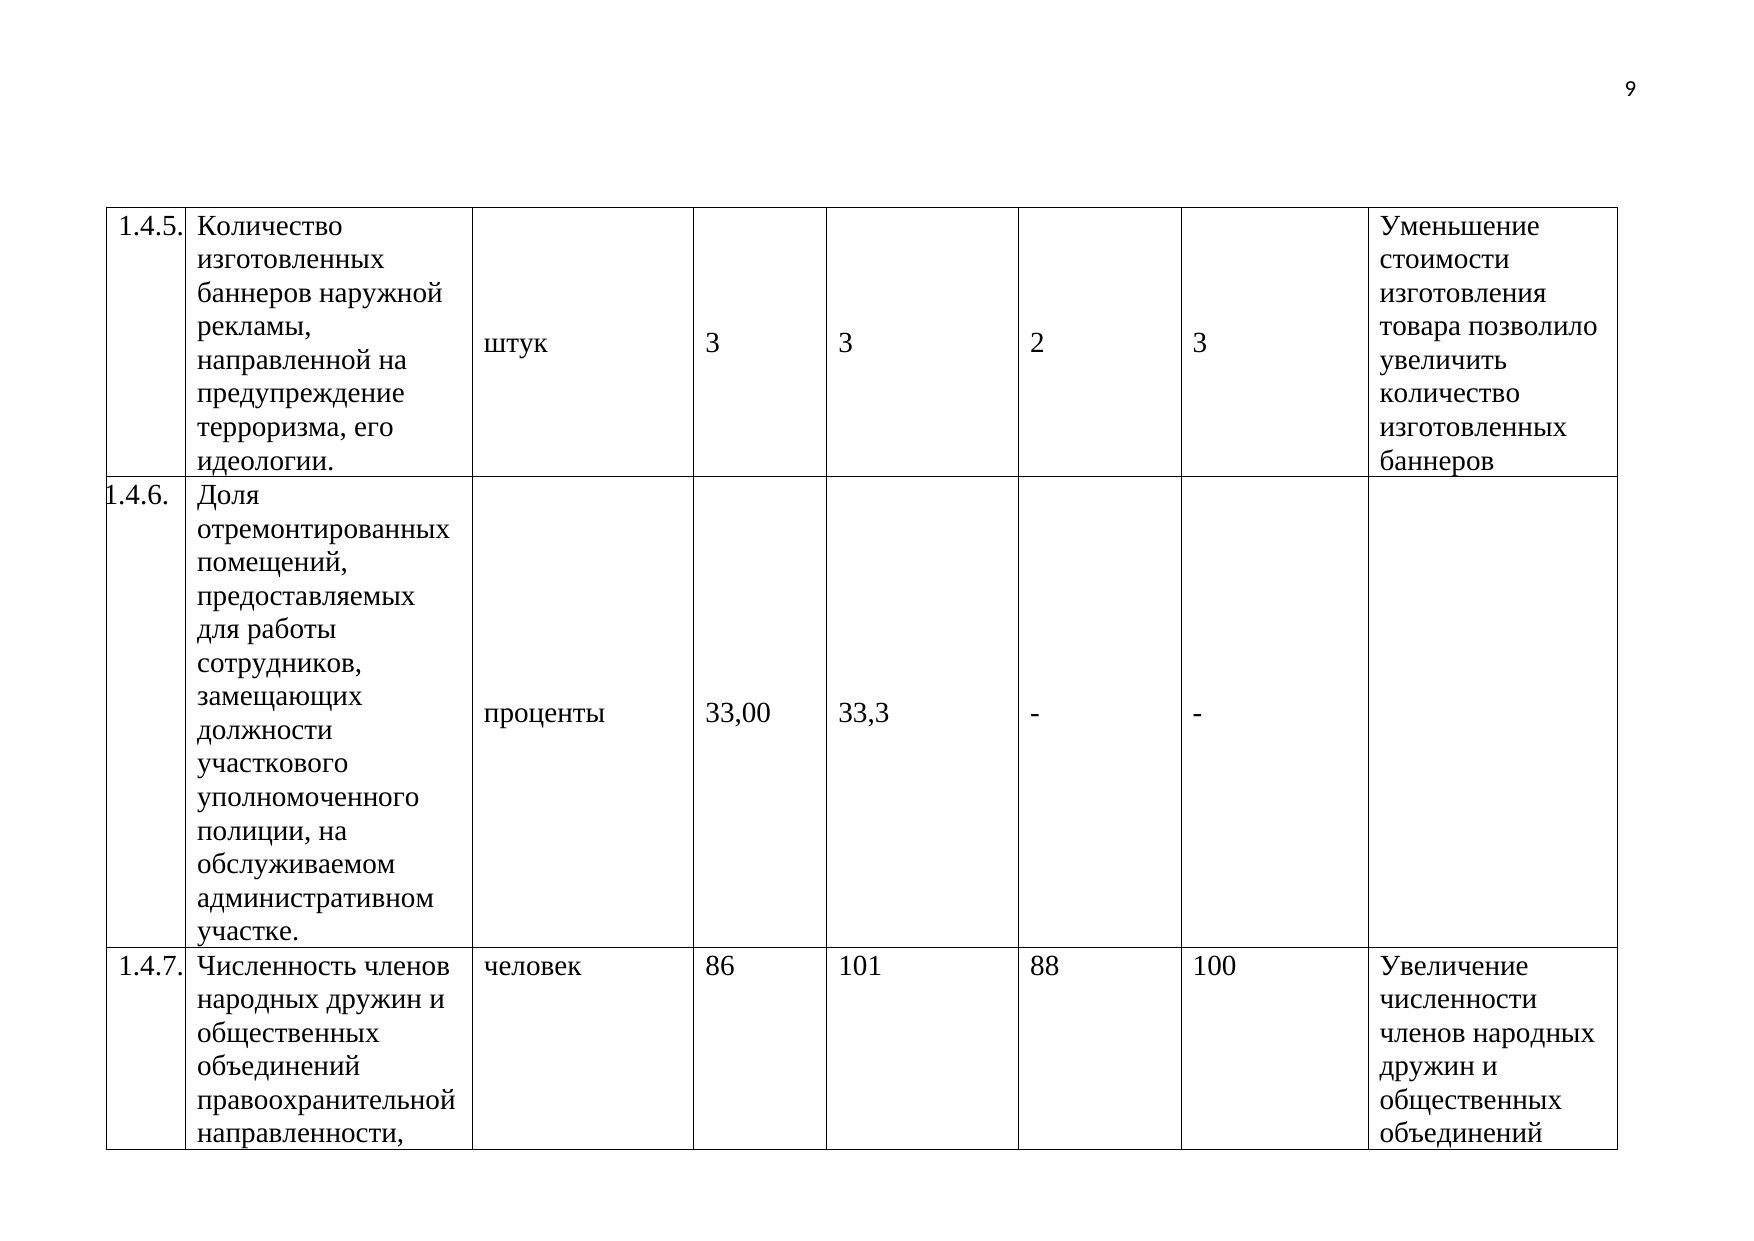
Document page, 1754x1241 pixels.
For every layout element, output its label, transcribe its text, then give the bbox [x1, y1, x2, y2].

table_cell - [1019, 477, 1181, 947]
table_cell 1.4.5. [107, 208, 185, 476]
table_cell 1.4.6. [107, 477, 185, 947]
table_cell 86 [694, 948, 826, 1149]
table_cell Количество изготовленных баннеров наружной рекламы, направленной на предупреждение терроризма, его идеологии. [186, 208, 472, 476]
table_cell 3 [827, 208, 1018, 476]
table_cell проценты [473, 477, 693, 947]
table_cell 2 [1019, 208, 1181, 476]
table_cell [1369, 948, 1617, 1149]
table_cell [186, 948, 472, 1149]
table_cell 3 [694, 208, 826, 476]
table_cell Уменьшение стоимости изготовления товара позволило увеличить количество изготовленных баннеров [1369, 208, 1617, 476]
table_cell Доля отремонтированных помещений, предоставляемых для работы сотрудников, замещающих должности участкового уполномоченного полиции, на обслуживаемом административном участке. [186, 477, 472, 947]
table_cell 1.4.7. [107, 948, 185, 1149]
table_cell 101 [827, 948, 1018, 1149]
table_cell 33,3 [827, 477, 1018, 947]
table_cell 100 [1182, 948, 1368, 1149]
table_cell 88 [1019, 948, 1181, 1149]
table_cell человек [473, 948, 693, 1149]
table_cell штук [473, 208, 693, 476]
table_cell - [1182, 477, 1368, 947]
table_cell 3 [1182, 208, 1368, 476]
table_cell [1369, 477, 1617, 947]
table_cell 33,00 [694, 477, 826, 947]
